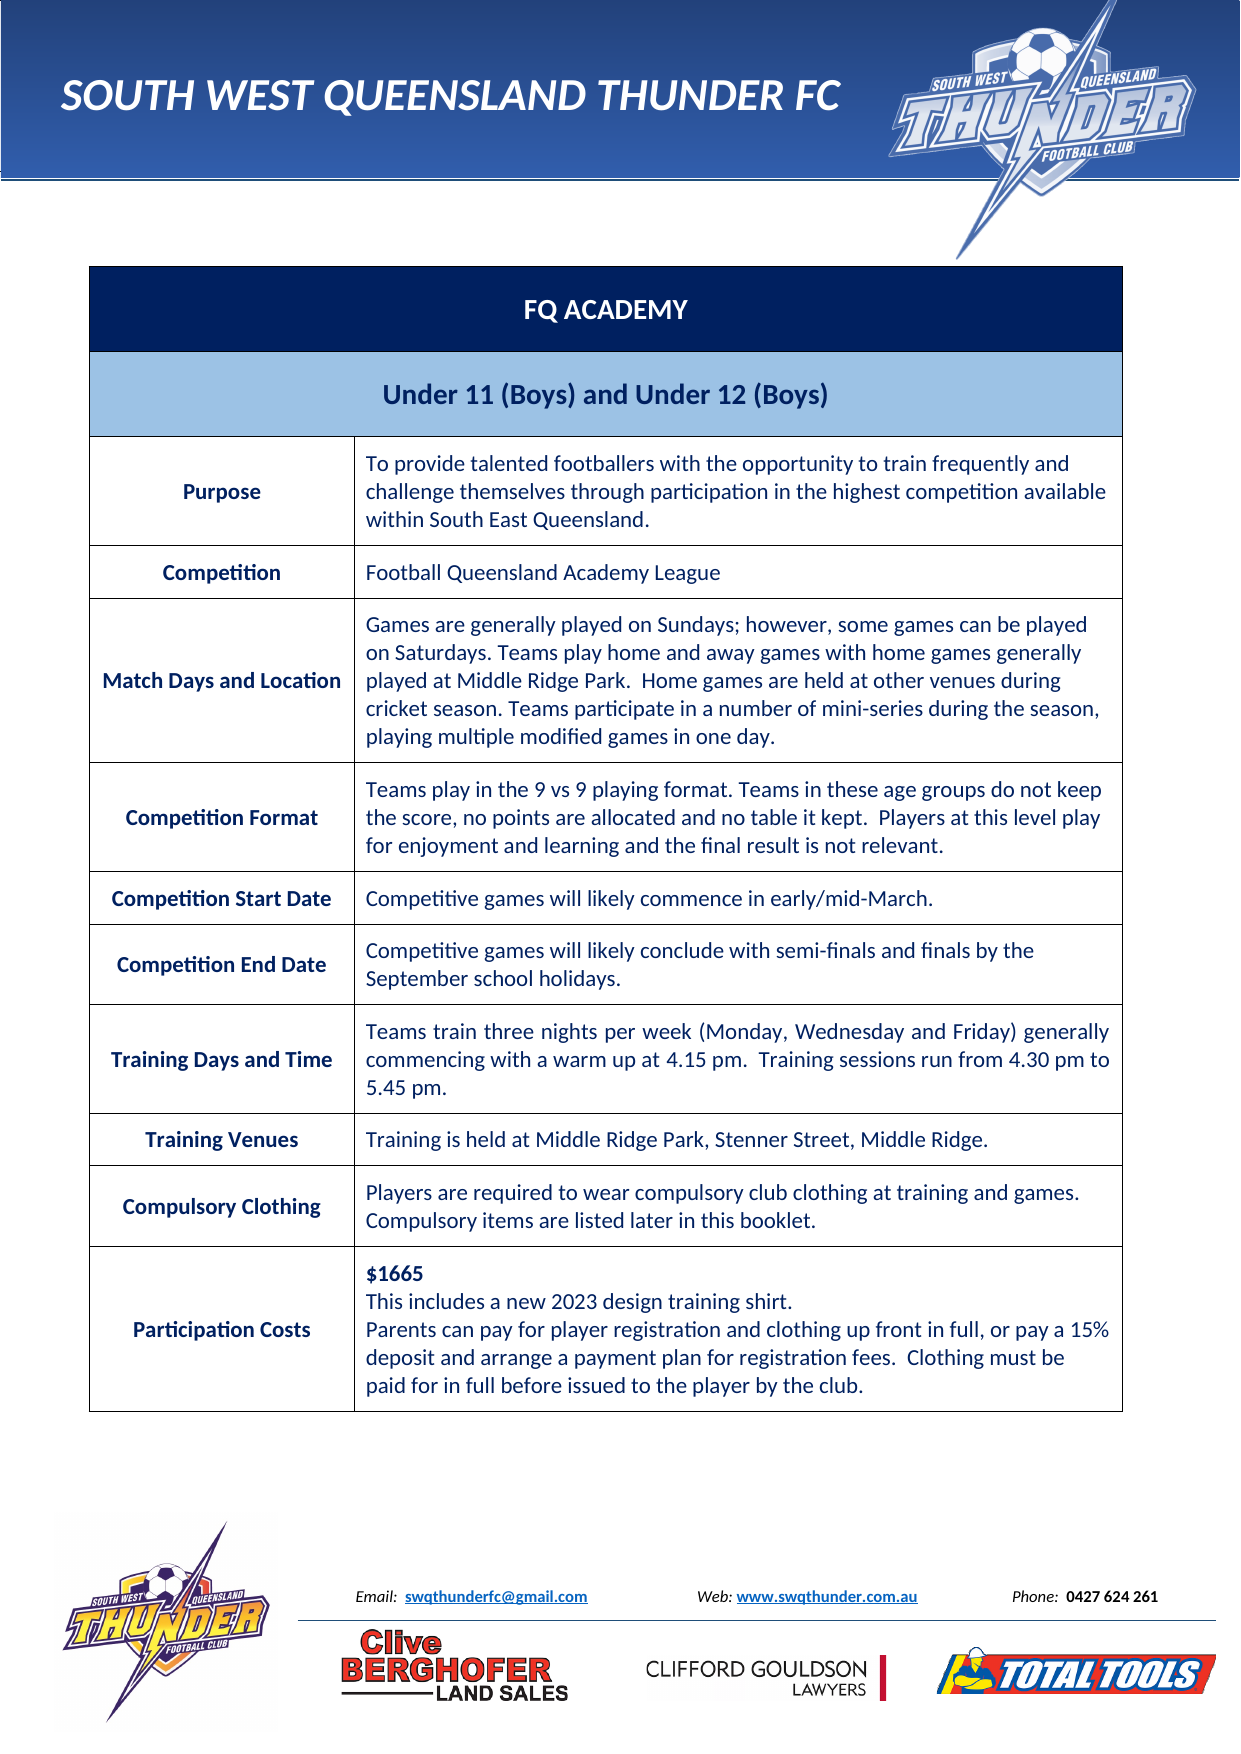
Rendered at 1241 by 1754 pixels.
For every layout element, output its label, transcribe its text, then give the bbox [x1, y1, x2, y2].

table_cell Compulsory Clothing [90, 1166, 354, 1246]
table_cell Competitive games will likely conclude with semi-finals and finals by the September school holidays. [355, 925, 1122, 1004]
table_cell Competition End Date [90, 925, 354, 1004]
table_cell Under 11 (Boys) and Under 12 (Boys) [90, 352, 1122, 436]
table_cell To provide talented footballers with the opportunity to train frequently and challenge themselves through participation in the highest competition available within South East Queensland. [355, 437, 1122, 545]
table_cell Games are generally played on Sundays; however, some games can be played on Saturdays. Teams play home and away games with home games generally played at Middle Ridge Park. Home games are held at other venues during cricket season. Teams participate in a number of mini-series during the season, playing multiple modified games in one day. [355, 599, 1122, 762]
table_cell Competition [90, 546, 354, 597]
picture [341, 1629, 568, 1701]
table_cell Teams play in the 9 vs 9 playing format. Teams in these age groups do not keep the score, no points are allocated and no table it kept. Players at this level play for enjoyment and learning and the final result is not relevant. [355, 763, 1122, 871]
table_cell $1665 This includes a new 2023 design training shirt. Parents can pay for player registration and clothing up front in full, or pay a 15% deposit and arrange a payment plan for registration fees. Clothing must be paid for in full before issued to the player by the club. [355, 1247, 1122, 1411]
picture [53, 1512, 279, 1732]
table_header FQ ACADEMY [90, 267, 1122, 351]
table_cell Competition Start Date [90, 872, 354, 923]
table_cell Participation Costs [90, 1247, 354, 1411]
table_cell Training Days and Time [90, 1005, 354, 1113]
table_cell Training is held at Middle Ridge Park, Stenner Street, Middle Ridge. [355, 1114, 1122, 1165]
table_cell Competitive games will likely commence in early/mid-March. [355, 872, 1122, 923]
table_cell Competition Format [90, 763, 354, 871]
table_cell Purpose [90, 437, 354, 545]
table_cell Teams train three nights per week (Monday, Wednesday and Friday) generally commencing with a warm up at 4.15 pm. Training sessions run from 4.30 pm to 5.45 pm. [355, 1005, 1122, 1113]
table_cell Match Days and Location [90, 599, 354, 762]
table_cell Football Queensland Academy League [355, 546, 1122, 597]
table_cell Players are required to wear compulsory club clothing at training and games. Compulsory items are listed later in this booklet. [355, 1166, 1122, 1246]
picture [646, 1655, 887, 1701]
table_cell Training Venues [90, 1114, 354, 1165]
picture [936, 1647, 1216, 1694]
